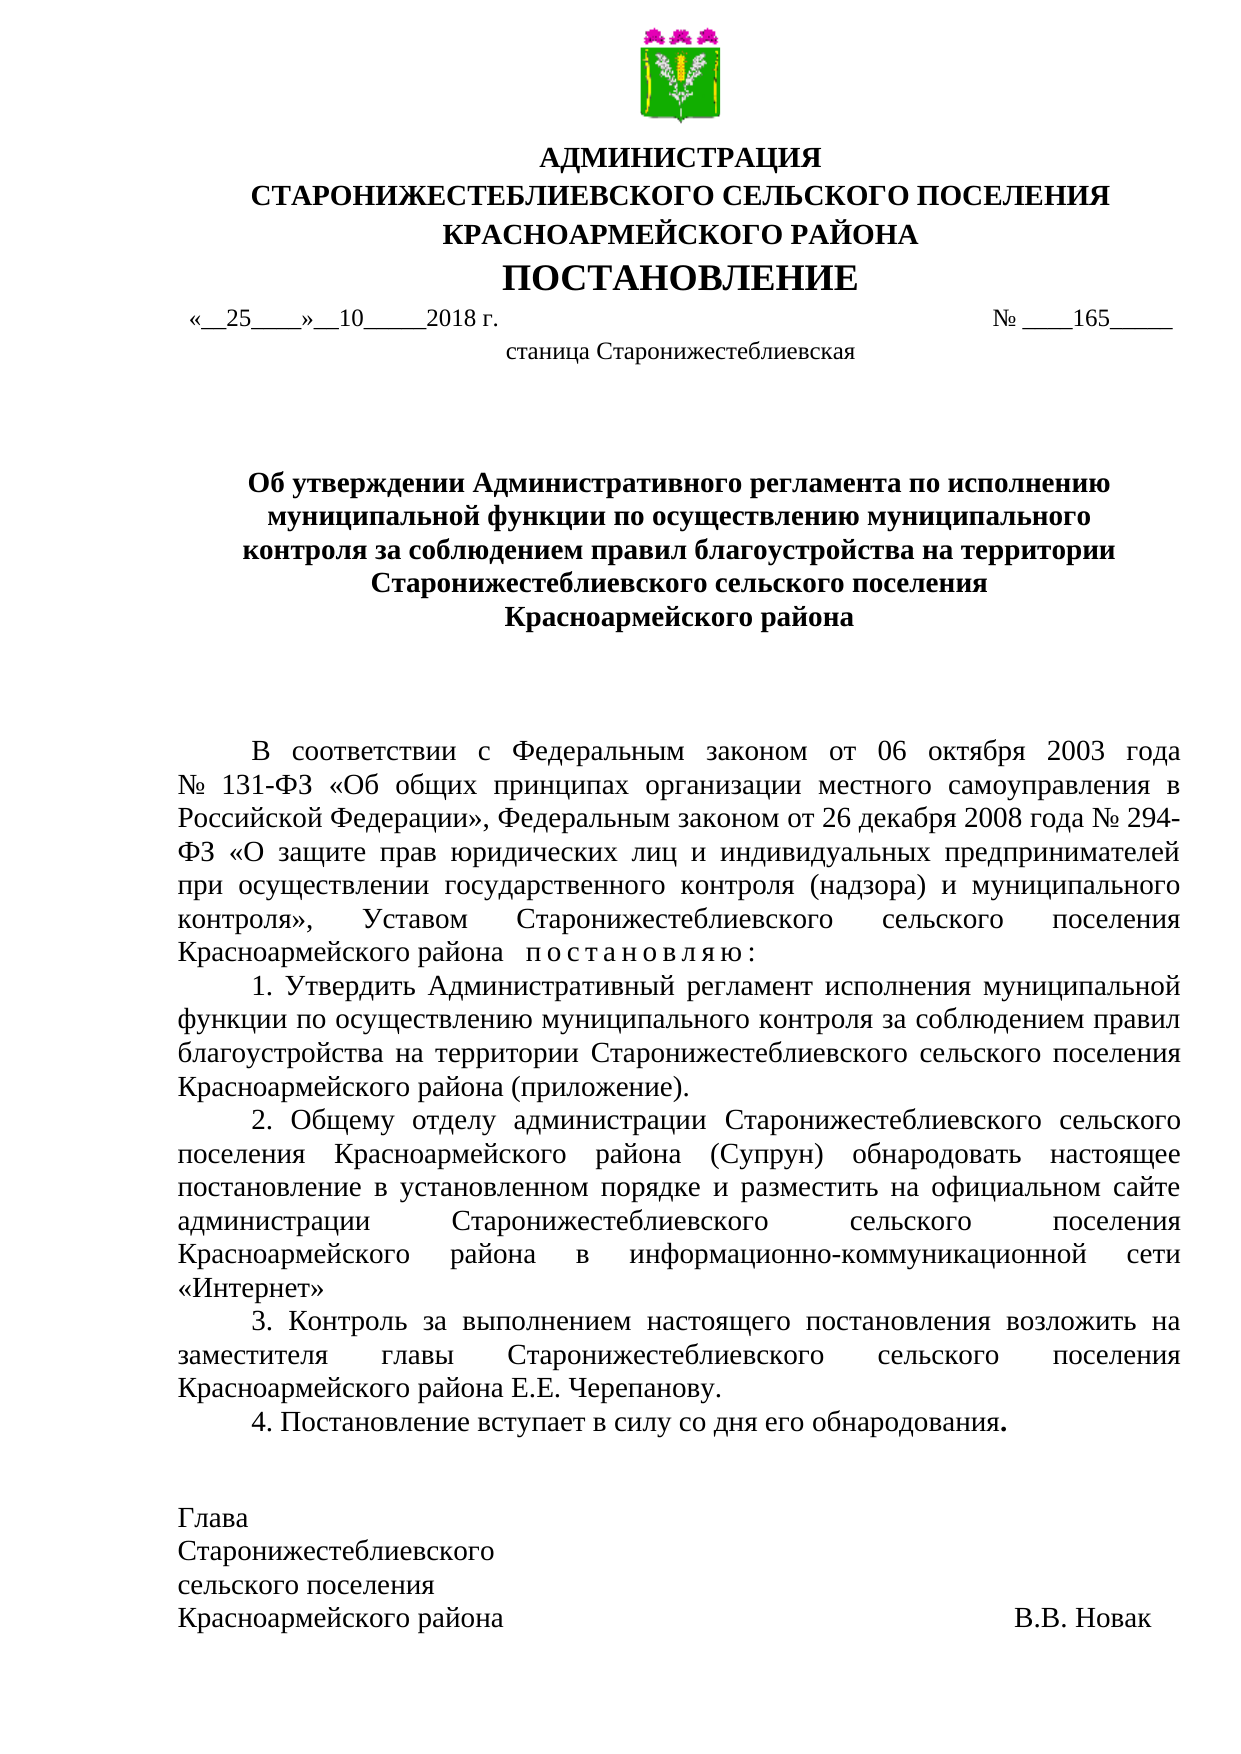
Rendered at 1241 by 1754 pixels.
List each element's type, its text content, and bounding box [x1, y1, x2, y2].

text Старонижестеблиевского сельского поселения [177, 566, 1181, 599]
table_header [177, 15, 1183, 140]
text Старонижестеблиевского [177, 1533, 1181, 1567]
text 3. Контроль за выполнением настоящего постановления возложить на заместителя главы Старонижестеблиевского сельского поселения Красноармейского района Е.Е. Черепанову. [177, 1303, 1181, 1404]
text 4. Постановление вступает в силу со дня его обнародования. [177, 1404, 1181, 1438]
text сельского поселения [177, 1567, 1181, 1601]
text муниципальной функции по осуществлению муниципального [177, 498, 1181, 532]
text 1. Утвердить Административный регламент исполнения муниципальной функции по осуществлению муниципального контроля за соблюдением правил благоустройства на территории Старонижестеблиевского сельского поселения Красноармейского района (приложение). [177, 968, 1181, 1102]
text Красноармейского района В.В. Новак [177, 1601, 1181, 1634]
text контроля за соблюдением правил благоустройства на территории [177, 532, 1181, 566]
text 2. Общему отделу администрации Старонижестеблиевского сельского поселения Красноармейского района (Супрун) обнародовать настоящее постановление в установленном порядке и разместить на официальном сайте администрации Старонижестеблиевского сельского поселения Красноармейского района в информационно-коммуникационной сети «Интернет» [177, 1102, 1181, 1303]
table_cell АДМИНИСТРАЦИЯ СТАРОНИЖЕСТЕБЛИЕВСКОГО СЕЛЬСКОГО ПОСЕЛЕНИЯ КРАСНОАРМЕЙСКОГО РАЙОНА ПОСТАНОВЛЕНИЕ [177, 140, 1183, 303]
table_cell станица Старонижестеблиевская [177, 336, 1183, 369]
text В соответствии с Федеральным законом от 06 октября 2003 года № 131-ФЗ «Об общих принципах организации местного самоуправления в Российской Федерации», Федеральным законом от 26 декабря 2008 года № 294-ФЗ «О защите прав юридических лиц и индивидуальных предпринимателей при осуществлении государственного контроля (надзора) и муниципального контроля», Уставом Старонижестеблиевского сельского поселения Красноармейского района постановляю: [177, 733, 1181, 968]
table_cell № ____165_____ [684, 303, 1183, 336]
picture [640, 26, 721, 125]
text Глава [177, 1500, 1181, 1533]
text Красноармейского района [177, 599, 1181, 633]
table_cell «__25____»__10_____2018 г. [177, 303, 683, 336]
text Об утверждении Административного регламента по исполнению [177, 465, 1181, 498]
